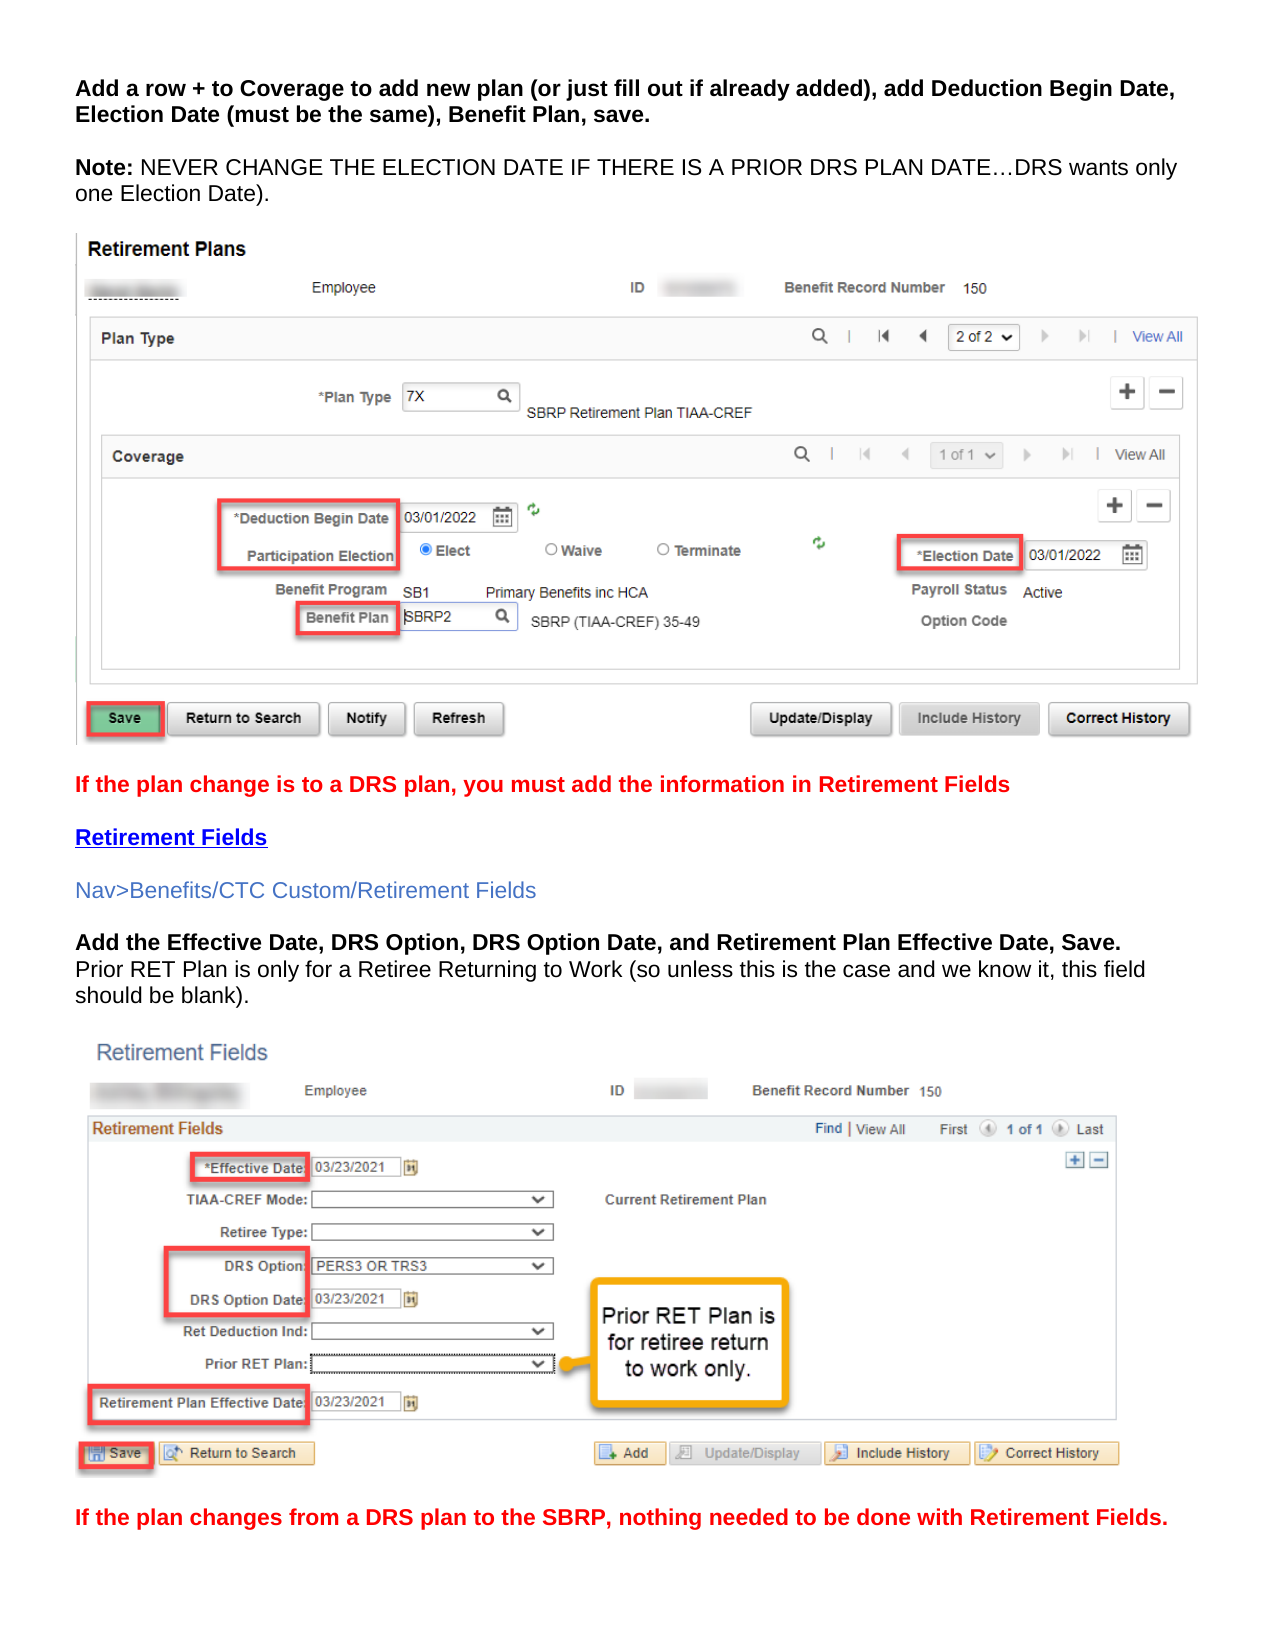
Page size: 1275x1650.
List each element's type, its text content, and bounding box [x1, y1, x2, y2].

text Prior RET Plan is only for a Retiree Returning to Work (so unless this is the case and we know it, this field should be blank). [75, 956, 1200, 1008]
picture [75, 1034, 1132, 1478]
text Note: NEVER CHANGE THE ELECTION DATE IF THERE IS A PRIOR DRS PLAN DATE…DRS wants only one Election Date). [75, 154, 1200, 207]
text Add the Effective Date, DRS Option, DRS Option Date, and Retirement Plan Effective Date, Save. [75, 929, 1200, 956]
text If the plan change is to a DRS plan, you must add the information in Retirement Fields [75, 771, 1200, 798]
text Add a row + to Coverage to add new plan (or just fill out if already added), add Deduction Begin Date, Election Date (must be the same), Benefit Plan, save. [75, 75, 1200, 128]
text If the plan changes from a DRS plan to the SBRP, nothing needed to be done with Retirement Fields. [75, 1504, 1200, 1530]
text Nav>Benefits/CTC Custom/Retirement Fields [75, 877, 1200, 903]
text Retirement Fields [75, 824, 1200, 850]
picture [75, 233, 1200, 745]
